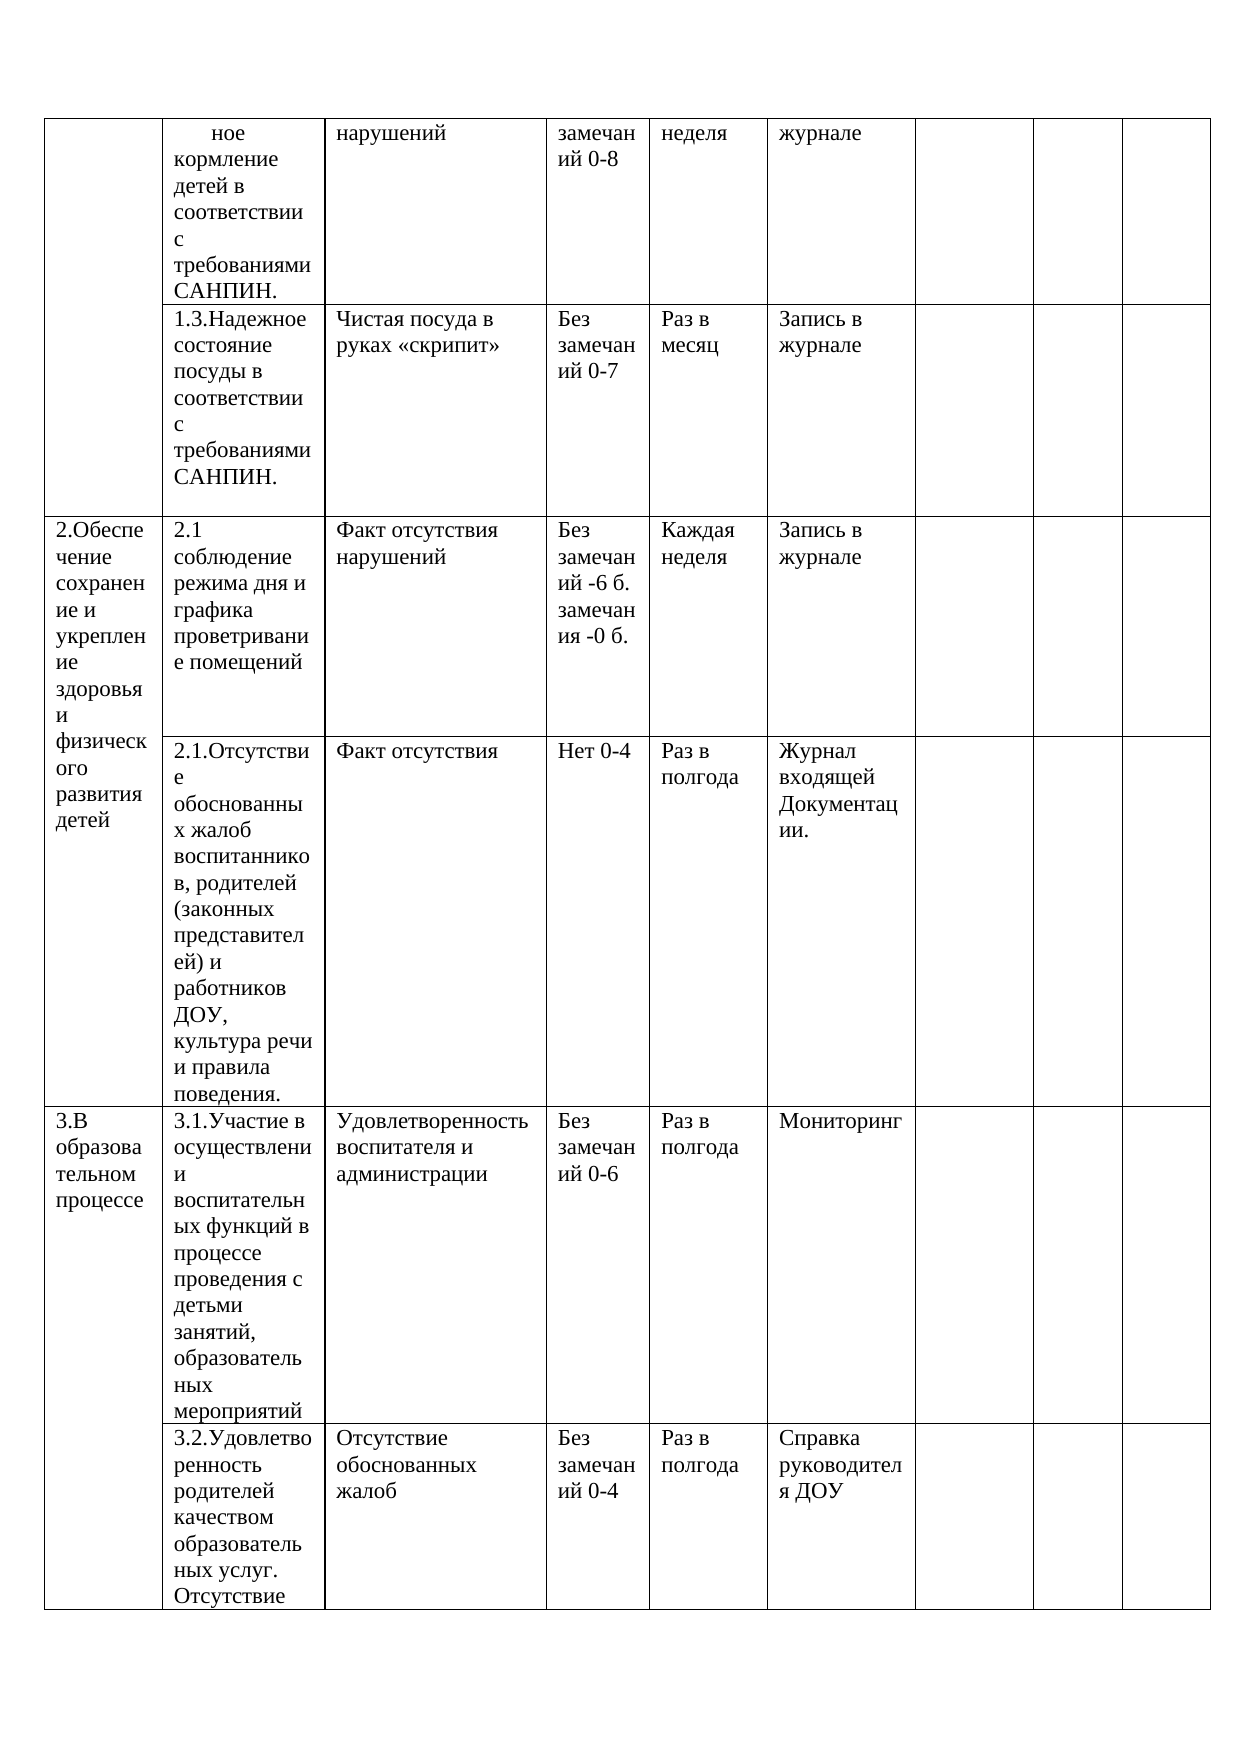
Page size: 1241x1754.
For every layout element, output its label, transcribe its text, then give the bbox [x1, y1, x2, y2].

table_cell Без замечаний 0-7 [547, 305, 649, 516]
table_cell Раз в полгода [650, 1424, 767, 1609]
table_cell [1123, 517, 1210, 736]
table_cell 2.1.Отсутствие обоснованных жалоб воспитанников, родителей (законных представителей) и работников ДОУ, культура речи и правила поведения. [163, 737, 324, 1106]
table_cell Факт отсутствия [326, 737, 546, 1106]
table_cell Запись в журнале [768, 517, 915, 736]
table_cell Запись в журнале [768, 305, 915, 516]
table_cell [326, 1424, 546, 1609]
table_cell Чистая посуда в руках «скрипит» [326, 305, 546, 516]
table_cell Нет 0-4 [547, 737, 649, 1106]
table_cell Без замечаний -6 б. замечания -0 б. [547, 517, 649, 736]
table_cell [1034, 517, 1122, 736]
table_cell [916, 1107, 1033, 1423]
table_cell Раз в полгода [650, 737, 767, 1106]
table_cell [916, 517, 1033, 736]
table_cell [1123, 737, 1210, 1106]
table_cell [1123, 305, 1210, 516]
table_cell [1123, 1107, 1210, 1423]
table_cell Запись в журнале [768, 119, 915, 304]
table_cell [1123, 1424, 1210, 1609]
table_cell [163, 1424, 324, 1609]
table_cell [1034, 1107, 1122, 1423]
table_cell [916, 1424, 1033, 1609]
table_cell Каждая неделя [650, 517, 767, 736]
table_cell [916, 305, 1033, 516]
table_cell [1034, 1424, 1122, 1609]
table_cell 2.Обеспечение сохранение и укрепление здоровья и физического развития детей [45, 517, 162, 1106]
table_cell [163, 119, 324, 304]
table_cell Раз в месяц [650, 305, 767, 516]
table_cell [1034, 737, 1122, 1106]
table_cell Удовлетворенность воспитателя и администрации [326, 1107, 546, 1423]
table_cell Без замечаний 0-4 [547, 1424, 649, 1609]
table_cell 3.1.Участие в осуществлении воспитательных функций в процессе проведения с детьми занятий, образовательных мероприятий [163, 1107, 324, 1423]
table_cell [916, 737, 1033, 1106]
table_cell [326, 119, 546, 304]
table_cell Мониторинг [768, 1107, 915, 1423]
table_cell 1.3.Надежное состояние посуды в соответствии с требованиями САНПИН. [163, 305, 324, 516]
table_cell Раз в полгода [650, 1107, 767, 1423]
table_cell [1034, 305, 1122, 516]
table_cell Факт отсутствия нарушений [326, 517, 546, 736]
table_cell Каждая неделя [650, 119, 767, 304]
table_cell 2.1 соблюдение режима дня и графика проветривание помещений [163, 517, 324, 736]
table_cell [768, 1424, 915, 1609]
table_cell 3.В образовательном процессе [45, 1107, 162, 1609]
table_cell Журнал входящей Документации. [768, 737, 915, 1106]
table_cell [1123, 119, 1210, 304]
table_cell [1034, 119, 1122, 304]
table_cell [916, 119, 1033, 304]
table_cell Без замечаний 0-6 [547, 1107, 649, 1423]
table_cell Без замечаний 0-8 [547, 119, 649, 304]
